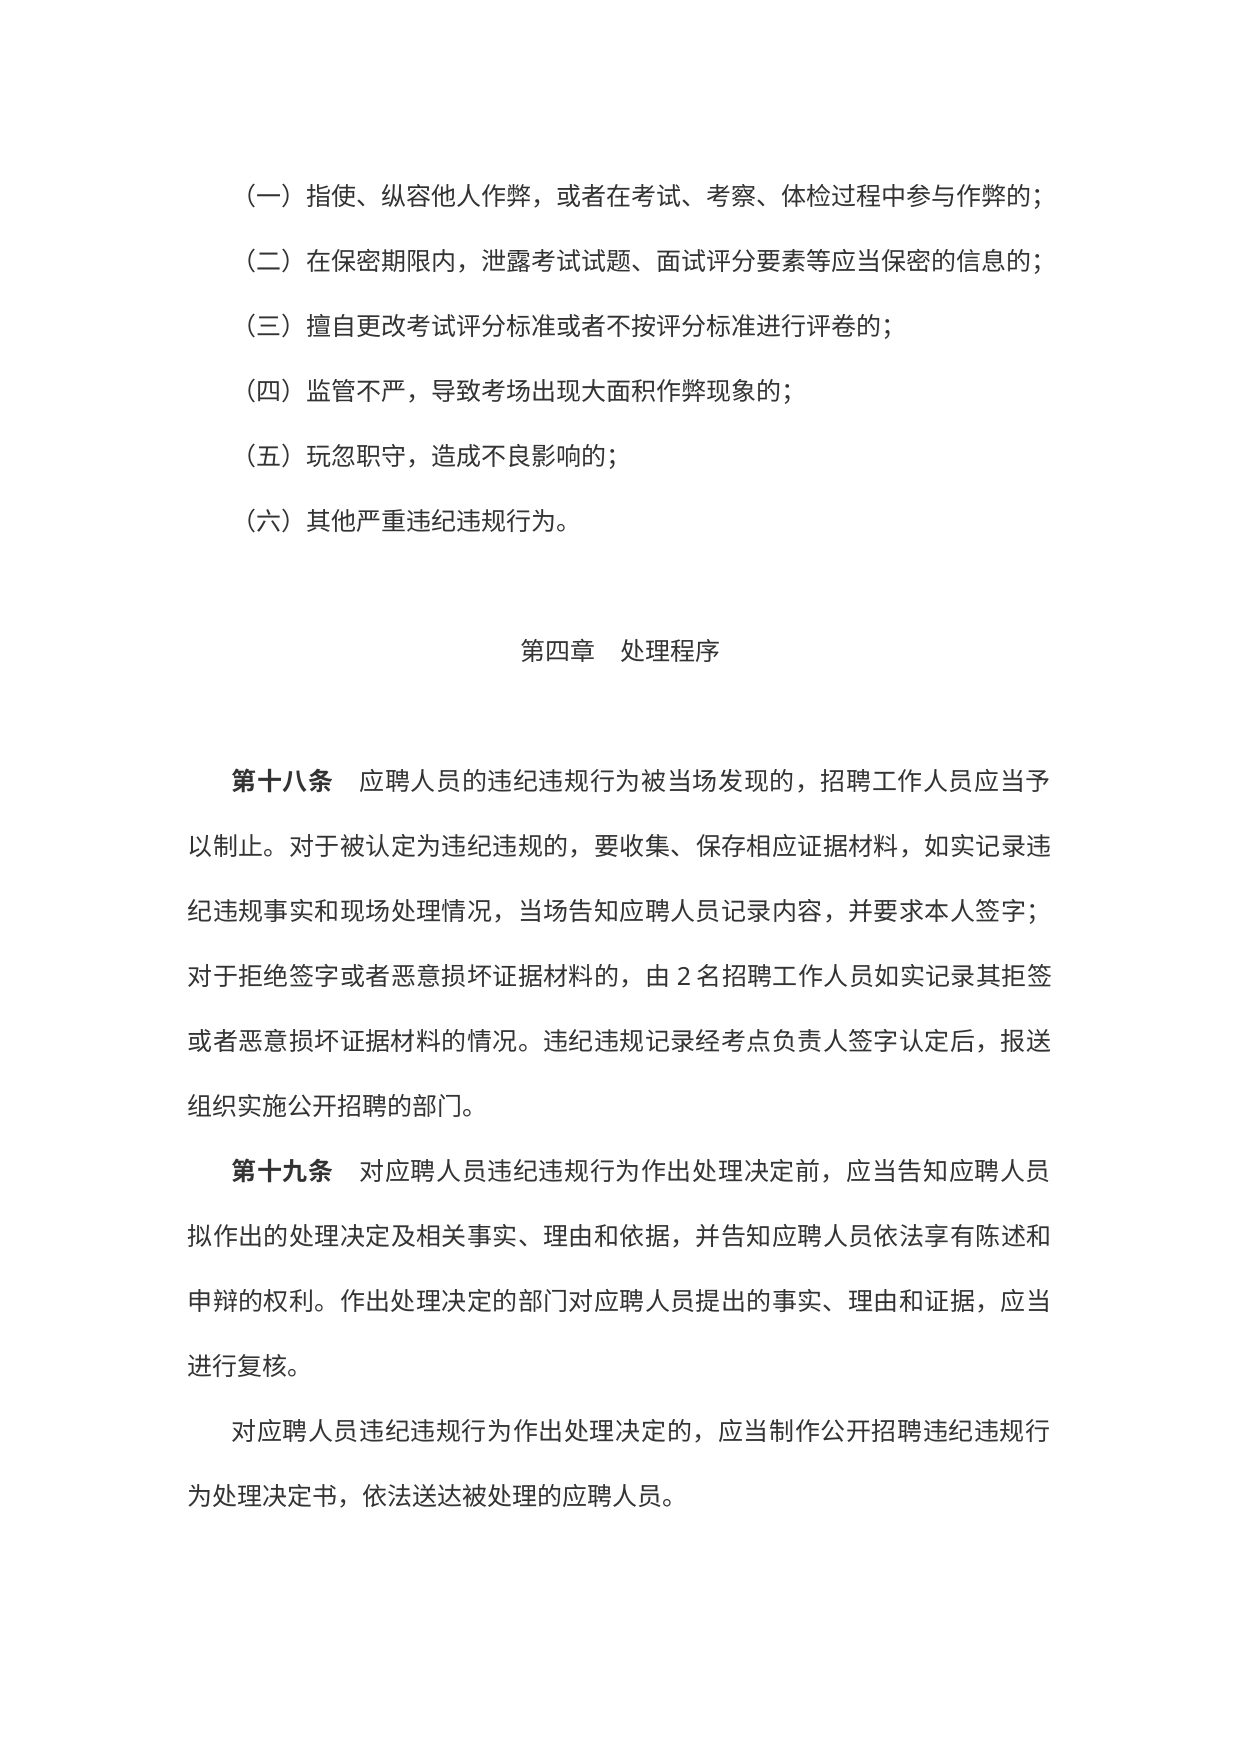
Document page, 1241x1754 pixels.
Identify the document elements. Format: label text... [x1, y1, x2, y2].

text （四）监管不严，导致考场出现大面积作弊现象的； [187, 357, 1053, 422]
text 第十八条 应聘人员的违纪违规行为被当场发现的，招聘工作人员应当予以制止。对于被认定为违纪违规的，要收集、保存相应证据材料，如实记录违纪违规事实和现场处理情况，当场告知应聘人员记录内容，并要求本人签字；对于拒绝签字或者恶意损坏证据材料的，由2名招聘工作人员如实记录其拒签或者恶意损坏证据材料的情况。违纪违规记录经考点负责人签字认定后，报送组织实施公开招聘的部门。 [187, 747, 1053, 1137]
text （六）其他严重违纪违规行为。 [187, 487, 1053, 552]
text 第十九条 对应聘人员违纪违规行为作出处理决定前，应当告知应聘人员拟作出的处理决定及相关事实、理由和依据，并告知应聘人员依法享有陈述和申辩的权利。作出处理决定的部门对应聘人员提出的事实、理由和证据，应当进行复核。 [187, 1137, 1053, 1397]
text （三）擅自更改考试评分标准或者不按评分标准进行评卷的； [187, 292, 1053, 357]
text （五）玩忽职守，造成不良影响的； [187, 422, 1053, 487]
text 第四章 处理程序 [187, 617, 1053, 682]
text 对应聘人员违纪违规行为作出处理决定的，应当制作公开招聘违纪违规行为处理决定书，依法送达被处理的应聘人员。 [187, 1397, 1053, 1527]
text （一）指使、纵容他人作弊，或者在考试、考察、体检过程中参与作弊的； [187, 162, 1053, 227]
text （二）在保密期限内，泄露考试试题、面试评分要素等应当保密的信息的； [187, 227, 1053, 292]
